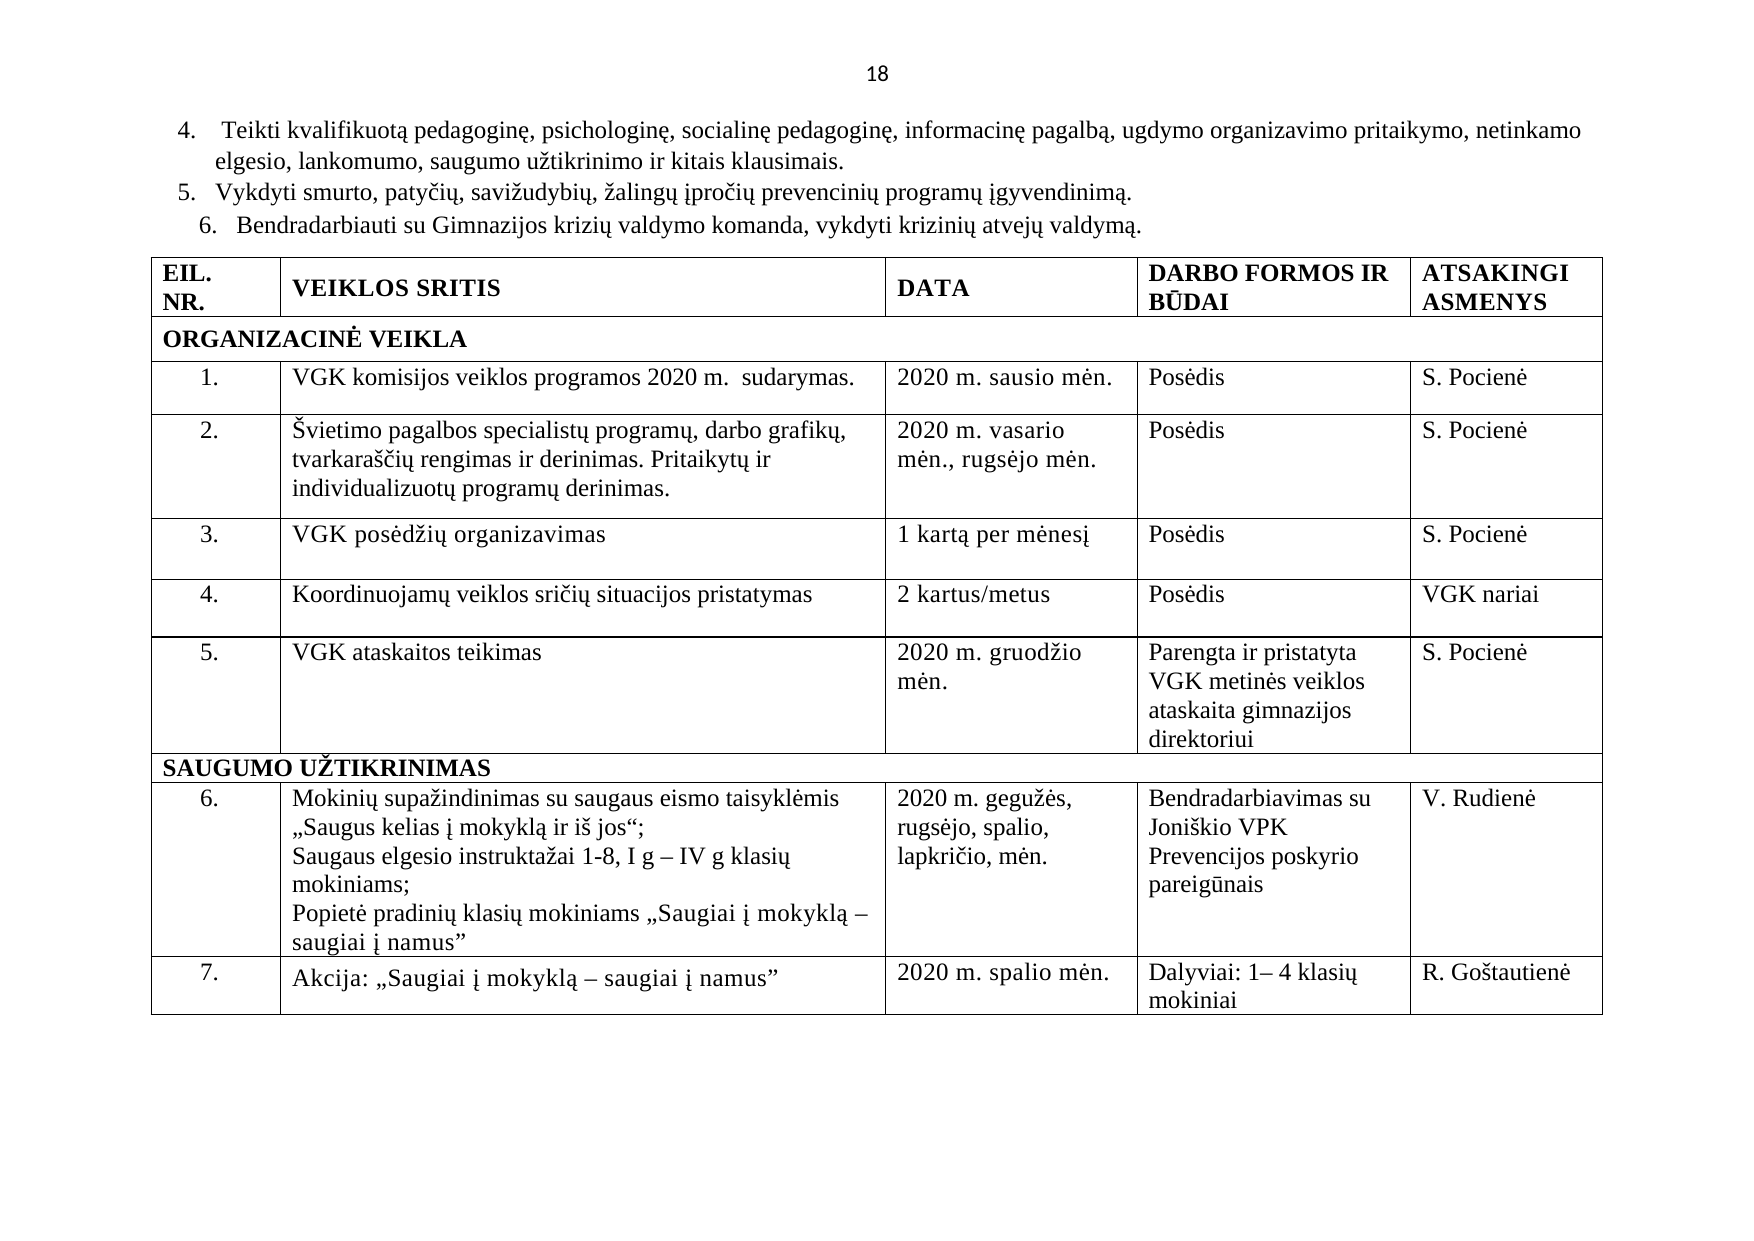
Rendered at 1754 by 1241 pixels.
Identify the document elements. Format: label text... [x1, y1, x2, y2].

table_header EIL. NR. [152, 258, 280, 316]
table_cell Posėdis [1138, 362, 1410, 414]
table_cell [152, 957, 280, 1014]
table_cell S. Pocienė [1411, 415, 1602, 518]
table_cell Švietimo pagalbos specialistų programų, darbo grafikų, tvarkaraščių rengimas ir derinimas. Pritaikytų ir individualizuotų programų derinimas. [281, 415, 885, 518]
table_cell Akcija: „Saugiai į mokyklą – saugiai į namus” [281, 957, 885, 1014]
list Bendradarbiauti su Gimnazijos krizių valdymo komanda, vykdyti krizinių atvejų valdymą. [199, 210, 1636, 239]
table_cell [152, 638, 280, 752]
table_cell VGK nariai [1411, 580, 1602, 636]
table_cell Posėdis [1138, 580, 1410, 636]
table_cell 2020 m. vasario mėn., rugsėjo mėn. [886, 415, 1137, 518]
table_cell 1 kartą per mėnesį [886, 519, 1137, 578]
table_cell [152, 580, 280, 636]
table_cell Parengta ir pristatyta VGK metinės veiklos ataskaita gimnazijos direktoriui [1138, 638, 1410, 752]
table_cell 2020 m. gruodžio mėn. [886, 638, 1137, 752]
table_cell VGK posėdžių organizavimas [281, 519, 885, 578]
table_cell R. Goštautienė [1411, 957, 1602, 1014]
table_cell Dalyviai: 1– 4 klasių mokiniai [1138, 957, 1410, 1014]
list Teikti kvalifikuotą pedagoginę, psichologinę, socialinę pedagoginę, informacinę pagalbą, ugdymo organizavimo pritaikymo, netinkamo elgesio, lankomumo, saugumo užtikrinimo ir kitais klausimais. [177, 115, 1636, 175]
table_cell [152, 415, 280, 518]
table_cell Koordinuojamų veiklos sričių situacijos pristatymas [281, 580, 885, 636]
table_cell 2020 m. gegužės, rugsėjo, spalio, lapkričio, mėn. [886, 783, 1137, 956]
table_cell S. Pocienė [1411, 519, 1602, 578]
table_cell Mokinių supažindinimas su saugaus eismo taisyklėmis „Saugus kelias į mokyklą ir iš jos“; Saugaus elgesio instruktažai 1-8, I g – IV g klasių mokiniams; Popietė pradinių klasių mokiniams „Saugiai į mokyklą – saugiai į namus” [281, 783, 885, 956]
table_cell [1138, 783, 1410, 956]
table_cell Posėdis [1138, 415, 1410, 518]
table_cell [152, 783, 280, 956]
table_cell S. Pocienė [1411, 638, 1602, 752]
table_header ATSAKINGI ASMENYS [1411, 258, 1602, 316]
table_cell V. Rudienė [1411, 783, 1602, 956]
table_cell ORGANIZACINĖ VEIKLA [152, 317, 1602, 361]
table_cell [152, 519, 280, 578]
table_cell Posėdis [1138, 519, 1410, 578]
table_header DARBO FORMOS IR BŪDAI [1138, 258, 1410, 316]
table_header VEIKLOS SRITIS [281, 258, 885, 316]
table_cell VGK ataskaitos teikimas [281, 638, 885, 752]
table_cell S. Pocienė [1411, 362, 1602, 414]
table_cell VGK komisijos veiklos programos 2020 m. sudarymas. [281, 362, 885, 414]
table_cell 2 kartus/metus [886, 580, 1137, 636]
table_cell 2020 m. sausio mėn. [886, 362, 1137, 414]
table_cell SAUGUMO UŽTIKRINIMAS [152, 754, 1602, 782]
table_cell 2020 m. spalio mėn. [886, 957, 1137, 1014]
table_cell [152, 362, 280, 414]
table_header DATA [886, 258, 1137, 316]
list Vykdyti smurto, patyčių, savižudybių, žalingų įpročių prevencinių programų įgyvendinimą. [177, 177, 1636, 206]
